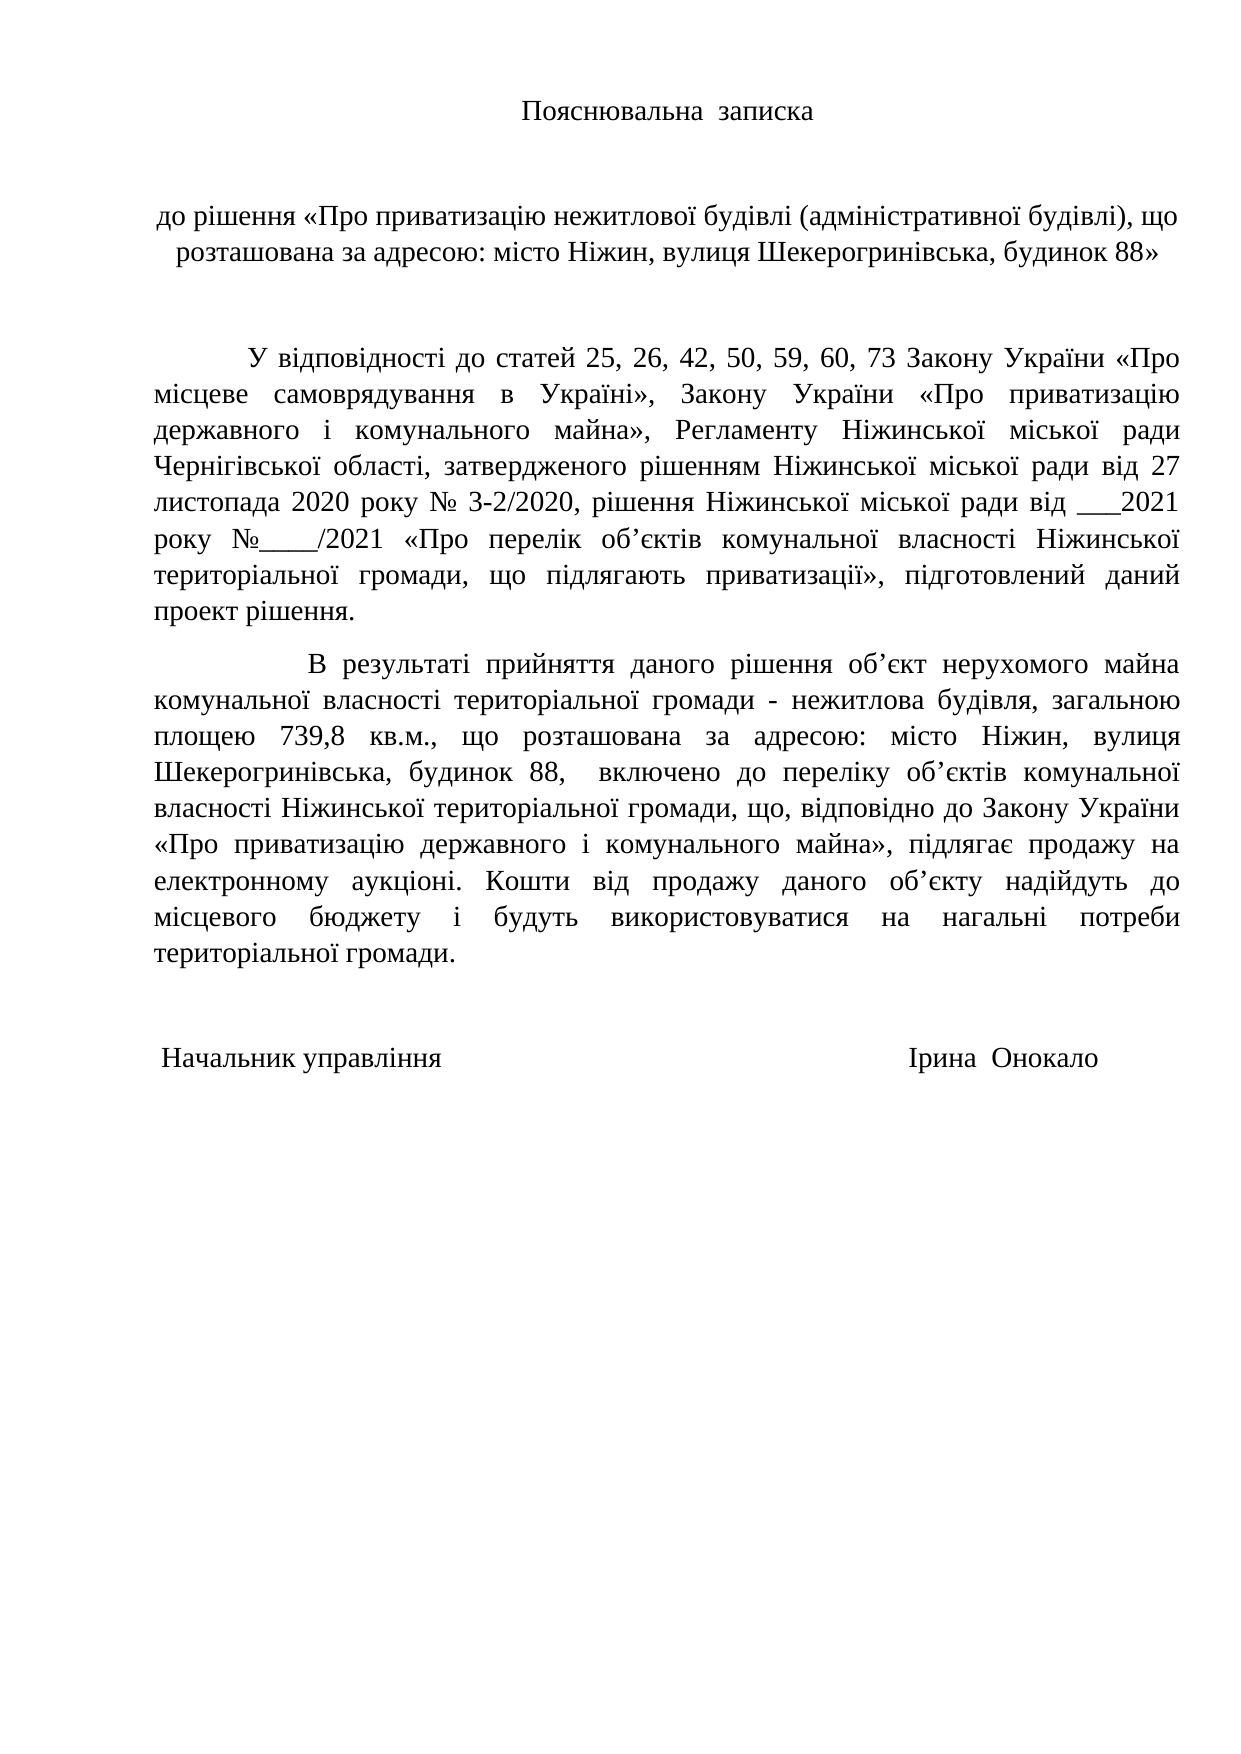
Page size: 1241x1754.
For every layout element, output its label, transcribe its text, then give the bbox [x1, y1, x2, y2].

text до рішення «Про приватизацію нежитлової будівлі (адміністративної будівлі), що розташована за адресою: місто Ніжин, вулиця Шекерогринівська, будинок 88» [153, 198, 1181, 268]
text У відповідності до статей 25, 26, 42, 50, 59, 60, 73 Закону України «Про місцеве самоврядування в Україні», Закону України «Про приватизацію державного і комунального майна», Регламенту Ніжинської міської ради Чернігівської області, затвердженого рішенням Ніжинської міської ради від 27 листопада 2020 року № 3-2/2020, рішення Ніжинської міської ради від ___2021 року №____/2021 «Про перелік об’єктів комунальної власності Ніжинської територіальної громади, що підлягають приватизації», підготовлений даний проект рішення. [153, 340, 1181, 627]
text В результаті прийняття даного рішення об’єкт нерухомого майна комунальної власності територіальної громади - нежитлова будівля, загальною площею 739,8 кв.м., що розташована за адресою: місто Ніжин, вулиця Шекерогринівська, будинок 88, включено до переліку об’єктів комунальної власності Ніжинської територіальної громади, що, відповідно до Закону України «Про приватизацію державного і комунального майна», підлягає продажу на електронному аукціоні. Кошти від продажу даного об’єкту надійдуть до місцевого бюджету і будуть використовуватися на нагальні потреби територіальної громади. [153, 646, 1181, 968]
text Пояснювальна записка [153, 93, 1181, 126]
text Начальник управління Ірина Онокало [153, 1041, 1181, 1074]
